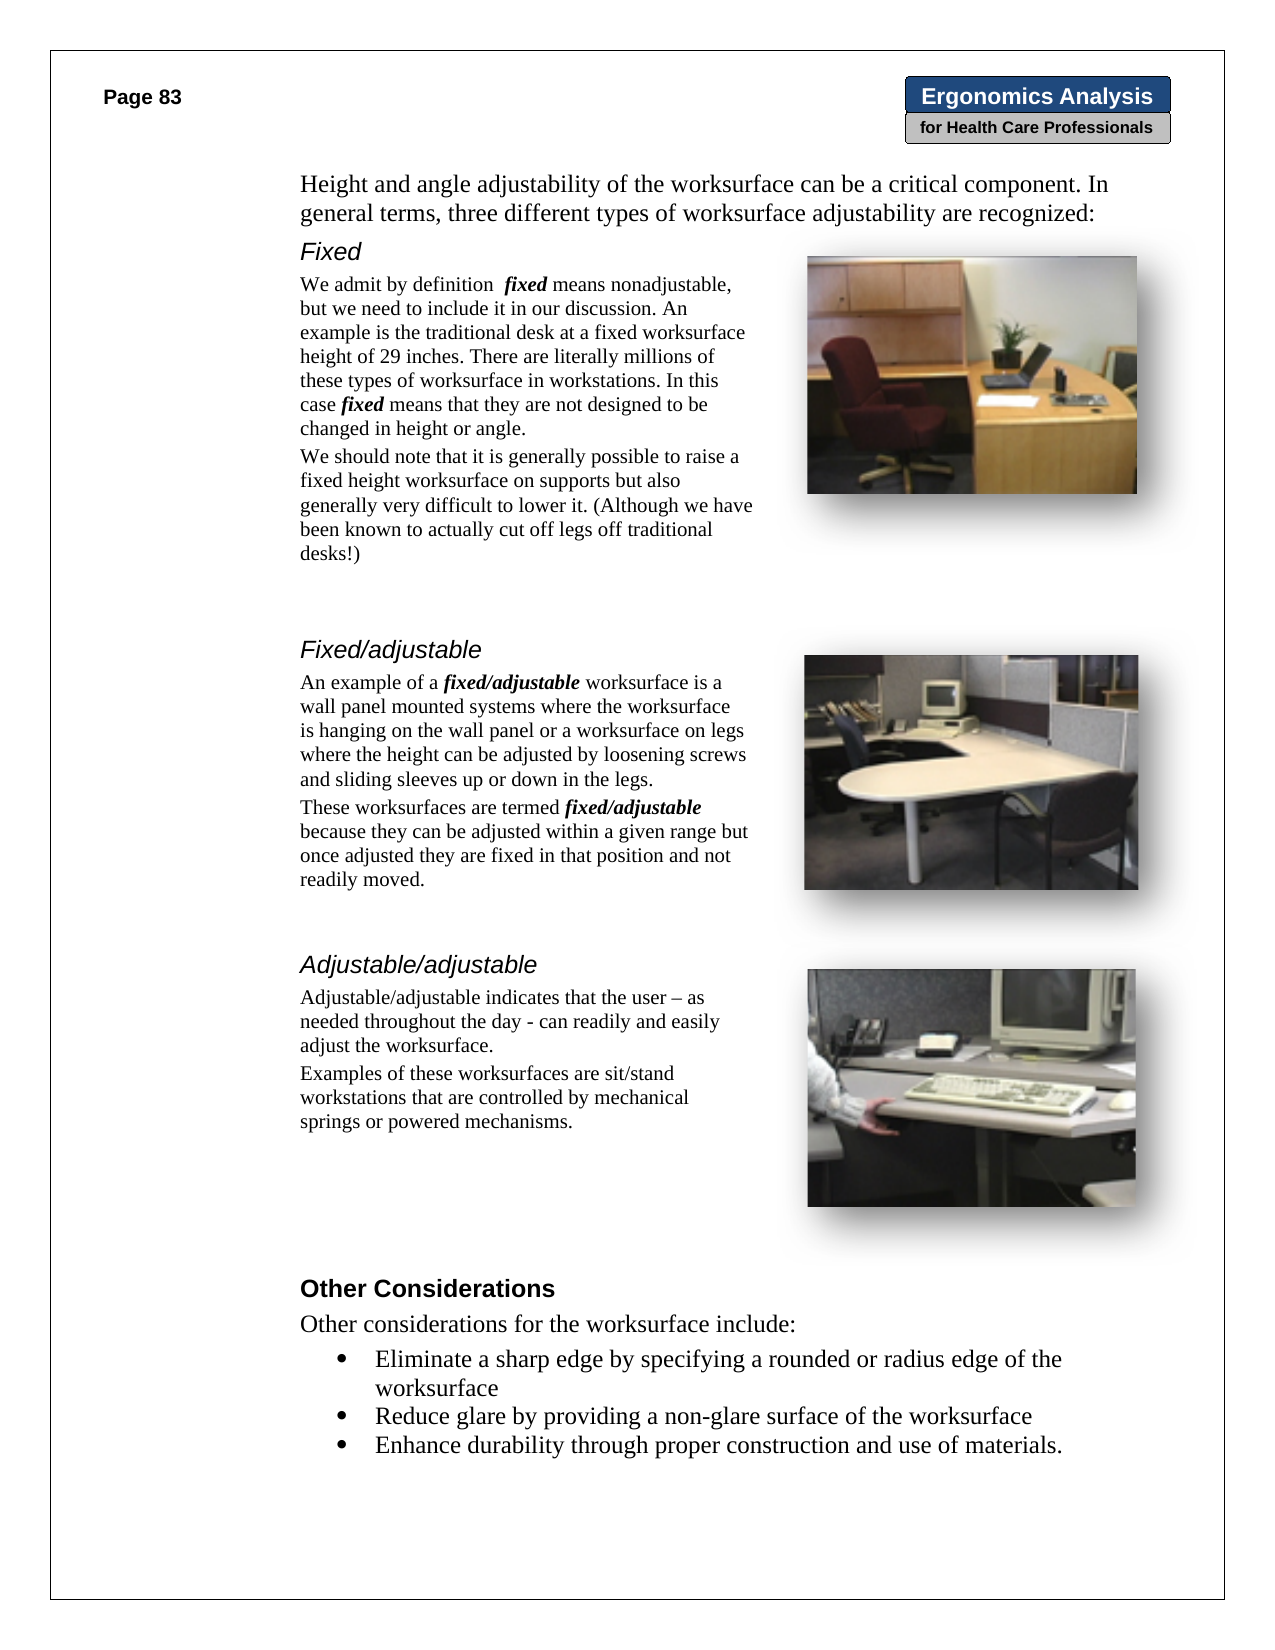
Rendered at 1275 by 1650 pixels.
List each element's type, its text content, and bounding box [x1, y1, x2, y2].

subtitle Other Considerations [300, 1274, 1125, 1303]
list Eliminate a sharp edge by specifying a rounded or radius edge of the worksurface [337, 1344, 1125, 1401]
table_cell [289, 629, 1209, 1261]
picture [807, 969, 1136, 1207]
picture [804, 655, 1139, 890]
list Reduce glare by providing a non-glare surface of the worksurface [337, 1401, 1125, 1430]
list Enhance durability through proper construction and use of materials. [337, 1430, 1125, 1459]
text Height and angle adjustability of the worksurface can be a critical component. In general terms, three different types of worksurface adjustability are recognized: [300, 169, 1125, 226]
picture [807, 256, 1137, 494]
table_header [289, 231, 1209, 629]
text Other considerations for the worksurface include: [300, 1309, 1125, 1338]
